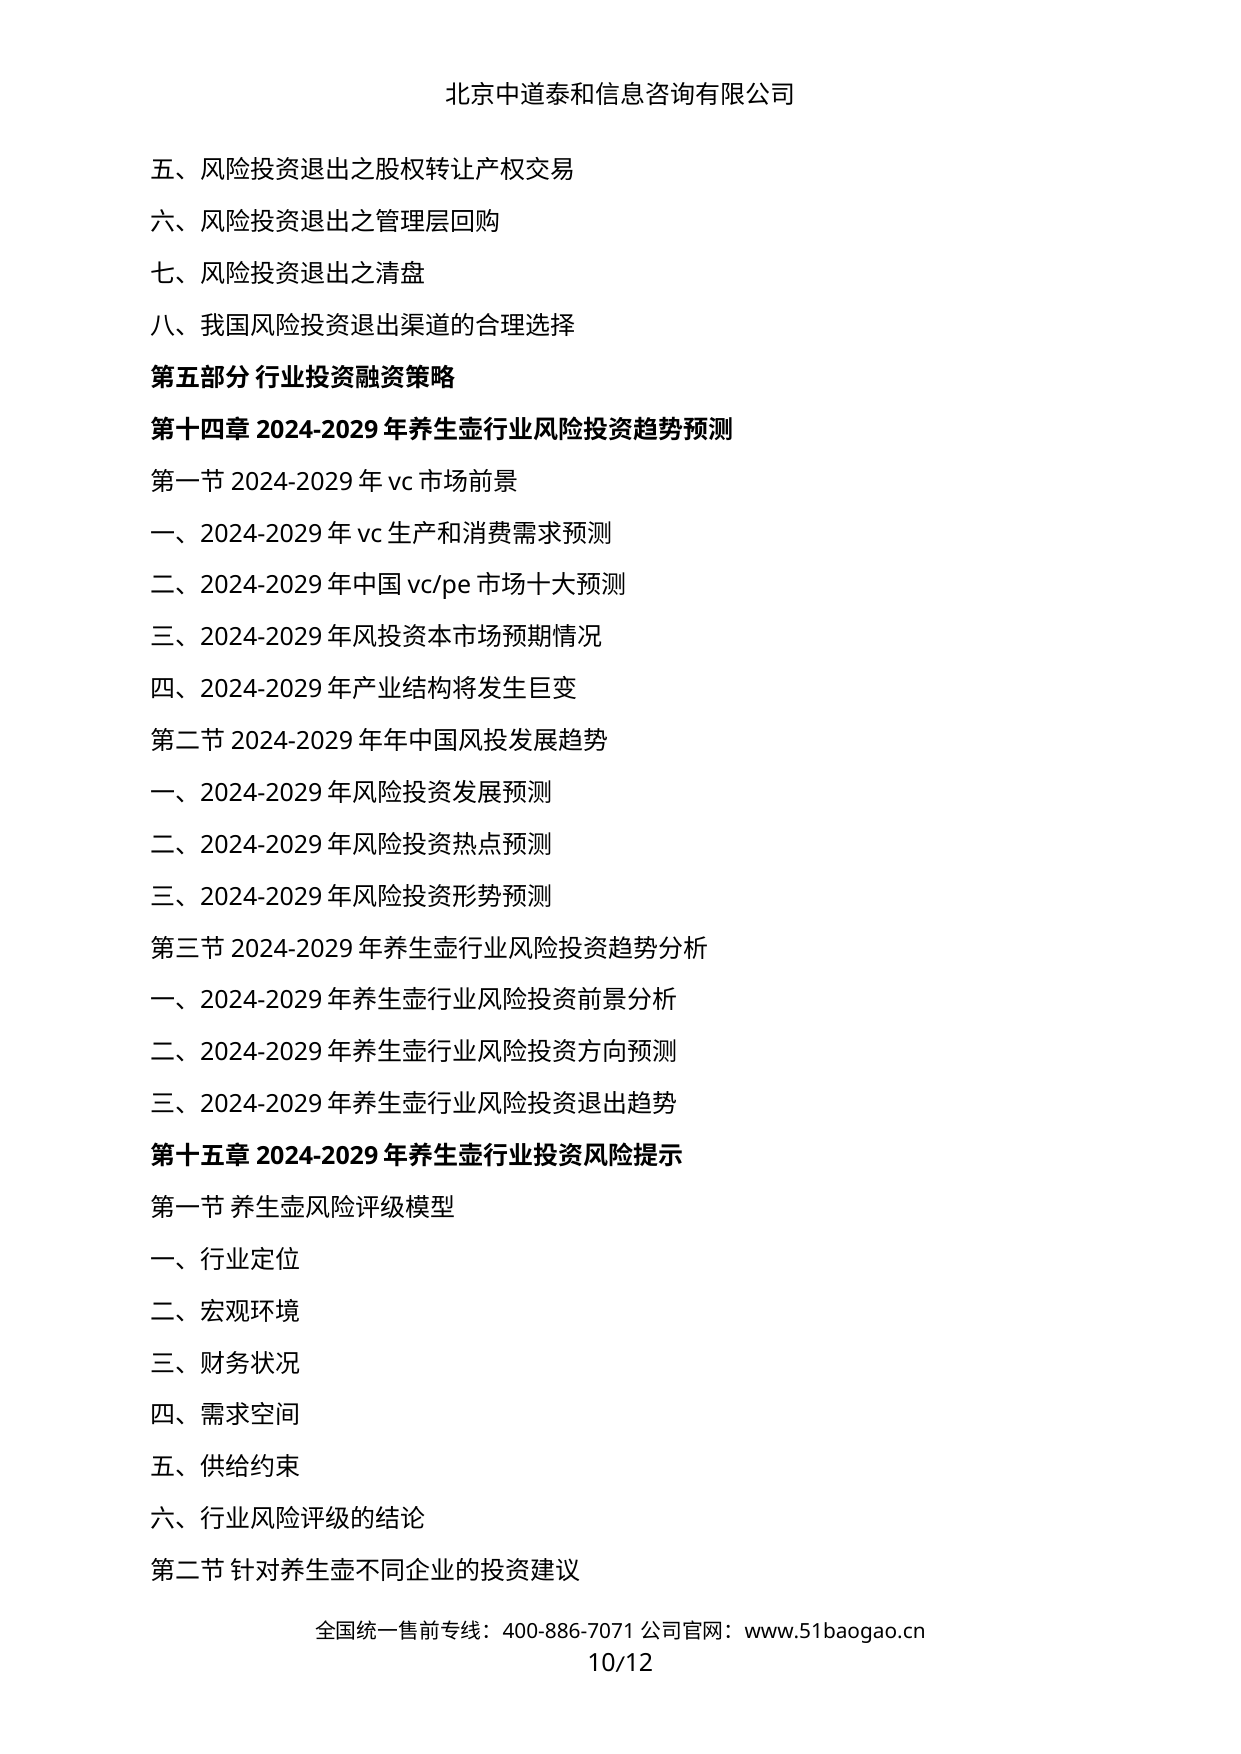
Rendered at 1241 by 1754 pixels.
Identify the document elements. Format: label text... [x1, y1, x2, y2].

text 一、2024-2029年养生壶行业风险投资前景分析 [150, 980, 1090, 1016]
text 六、风险投资退出之管理层回购 [150, 202, 1090, 238]
text 三、2024-2029年风险投资形势预测 [150, 876, 1090, 912]
text 八、我国风险投资退出渠道的合理选择 [150, 306, 1090, 342]
text 第十五章 2024-2029年养生壶行业投资风险提示 [150, 1136, 1090, 1172]
text 二、2024-2029年风险投资热点预测 [150, 824, 1090, 861]
text 第三节 2024-2029年养生壶行业风险投资趋势分析 [150, 928, 1090, 964]
text 三、2024-2029年风投资本市场预期情况 [150, 617, 1090, 653]
text 一、行业定位 [150, 1239, 1090, 1276]
text 第一节 养生壶风险评级模型 [150, 1187, 1090, 1224]
text 一、2024-2029年风险投资发展预测 [150, 772, 1090, 809]
text 四、2024-2029年产业结构将发生巨变 [150, 669, 1090, 705]
text 三、财务状况 [150, 1343, 1090, 1379]
text 五、供给约束 [150, 1447, 1090, 1483]
text 一、2024-2029年vc生产和消费需求预测 [150, 513, 1090, 549]
text 六、行业风险评级的结论 [150, 1499, 1090, 1535]
text 二、2024-2029年养生壶行业风险投资方向预测 [150, 1032, 1090, 1068]
text 三、2024-2029年养生壶行业风险投资退出趋势 [150, 1084, 1090, 1120]
text 第二节 2024-2029年年中国风投发展趋势 [150, 721, 1090, 757]
text 四、需求空间 [150, 1395, 1090, 1431]
text 第五部分 行业投资融资策略 [150, 357, 1090, 394]
text 第一节 2024-2029年vc市场前景 [150, 461, 1090, 497]
text 二、宏观环境 [150, 1291, 1090, 1327]
text 七、风险投资退出之清盘 [150, 254, 1090, 290]
text 二、2024-2029年中国vc/pe市场十大预测 [150, 565, 1090, 601]
text 第十四章 2024-2029年养生壶行业风险投资趋势预测 [150, 409, 1090, 446]
text 五、风险投资退出之股权转让产权交易 [150, 150, 1090, 186]
text 第二节 针对养生壶不同企业的投资建议 [150, 1551, 1090, 1587]
